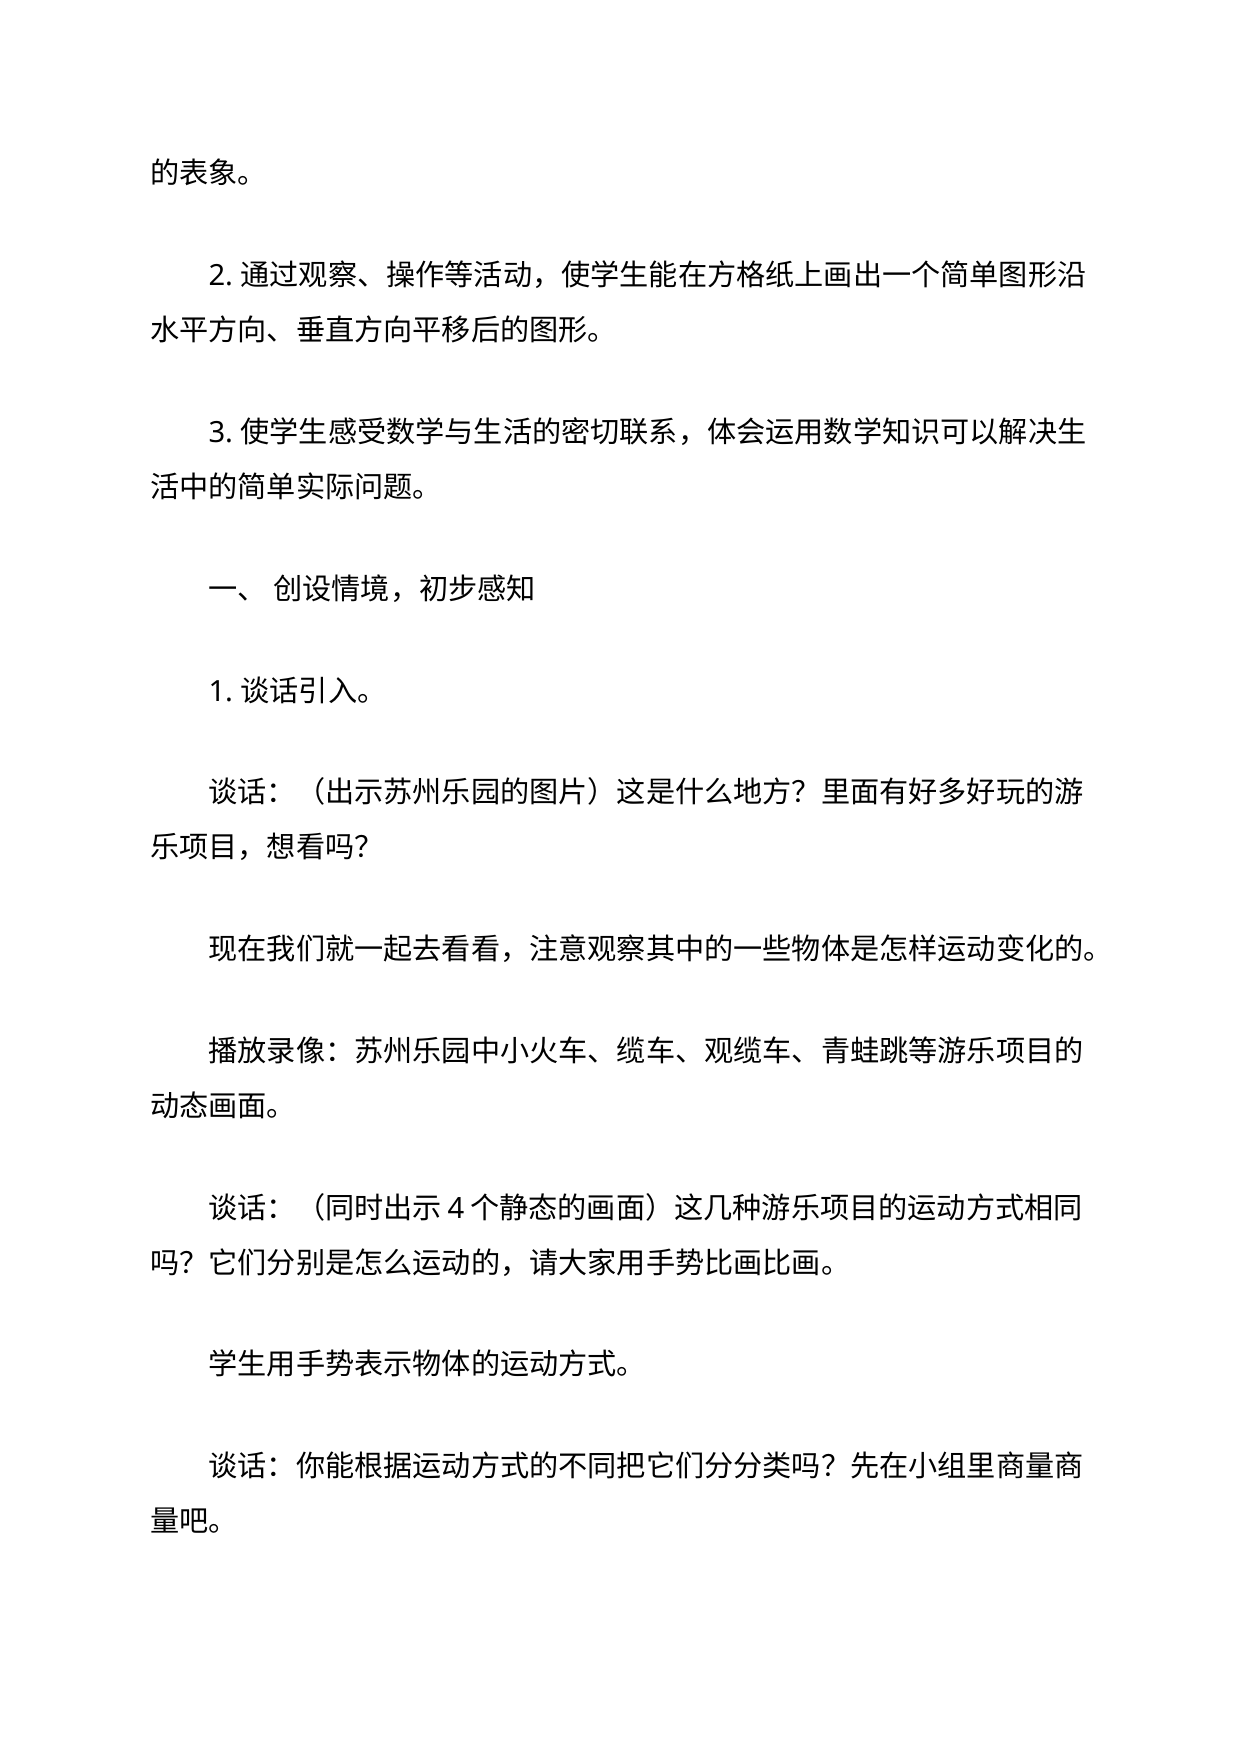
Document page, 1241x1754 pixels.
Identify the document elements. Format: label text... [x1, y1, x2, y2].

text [150, 150, 1090, 192]
text 学生用手势表示物体的运动方式。 [150, 1341, 1090, 1383]
text 3. 使学生感受数学与生活的密切联系，体会运用数学知识可以解决生活中的简单实际问题。 [150, 408, 1090, 506]
text 1. 谈话引入。 [150, 667, 1090, 709]
text 现在我们就一起去看看，注意观察其中的一些物体是怎样运动变化的。 [150, 926, 1090, 968]
text 谈话：你能根据运动方式的不同把它们分分类吗？先在小组里商量商量吧。 [150, 1443, 1090, 1540]
text 谈话：（同时出示4个静态的画面）这几种游乐项目的运动方式相同吗？它们分别是怎么运动的，请大家用手势比画比画。 [150, 1184, 1090, 1281]
text 谈话：（出示苏州乐园的图片）这是什么地方？里面有好多好玩的游乐项目，想看吗？ [150, 769, 1090, 866]
text 播放录像：苏州乐园中小火车、缆车、观缆车、青蛙跳等游乐项目的动态画面。 [150, 1027, 1090, 1125]
text 一、 创设情境，初步感知 [150, 565, 1090, 608]
text 2. 通过观察、操作等活动，使学生能在方格纸上画出一个简单图形沿水平方向、垂直方向平移后的图形。 [150, 252, 1090, 349]
